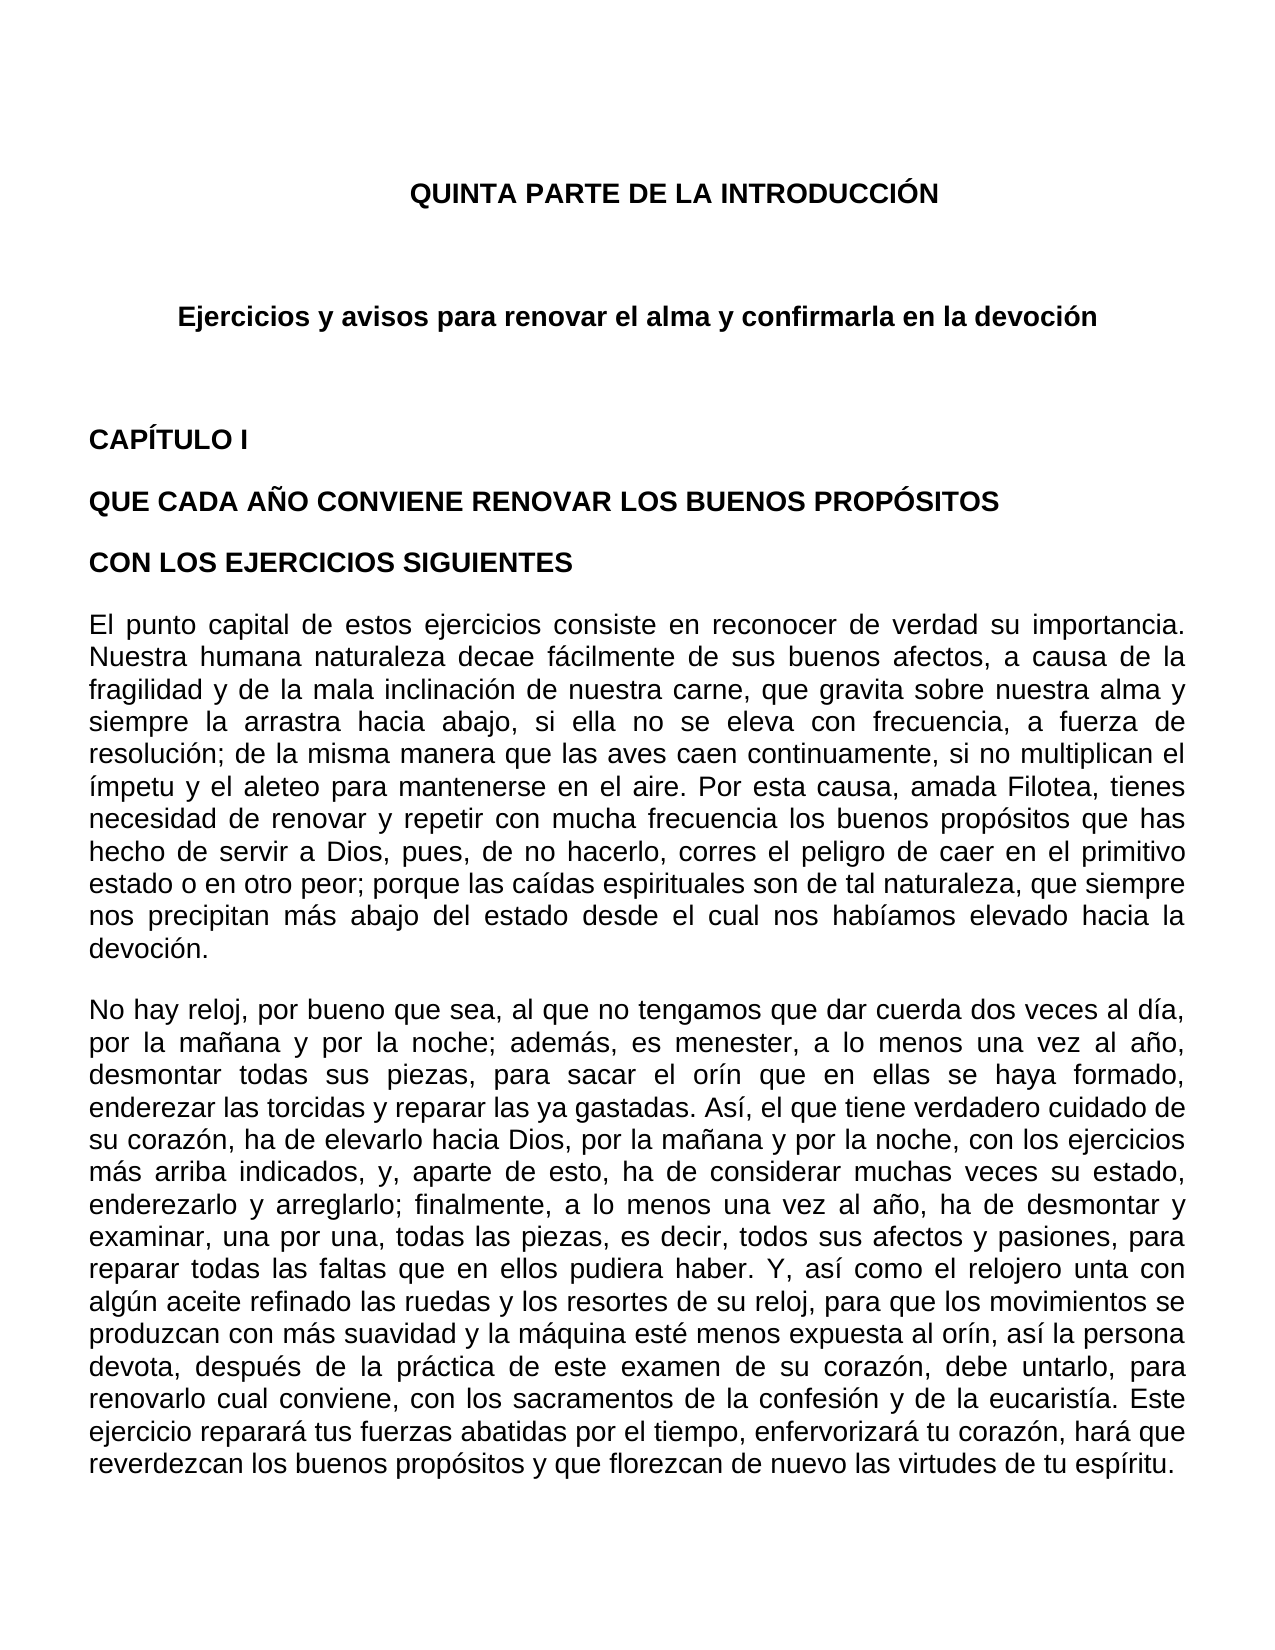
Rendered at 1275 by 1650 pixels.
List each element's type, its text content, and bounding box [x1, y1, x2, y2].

text CAPÍTULO I [89, 423, 1186, 456]
text QUE CADA AÑO CONVIENE RENOVAR LOS BUENOS PROPÓSITOS [89, 485, 1186, 517]
text No hay reloj, por bueno que sea, al que no tengamos que dar cuerda dos veces al día, por la mañana y por la noche; además, es menester, a lo menos una vez al año, desmontar todas sus piezas, para sacar el orín que en ellas se haya formado, enderezar las torcidas y reparar las ya gastadas. Así, el que tiene verdadero cuidado de su corazón, ha de elevarlo hacia Dios, por la mañana y por la noche, con los ejercicios más arriba indicados, y, aparte de esto, ha de considerar muchas veces su estado, enderezarlo y arreglarlo; finalmente, a lo menos una vez al año, ha de desmontar y examinar, una por una, todas las piezas, es decir, todos sus afectos y pasiones, para reparar todas las faltas que en ellos pudiera haber. Y, así como el relojero unta con algún aceite refinado las ruedas y los resortes de su reloj, para que los movimientos se produzcan con más suavidad y la máquina esté menos expuesta al orín, así la persona devota, después de la práctica de este examen de su corazón, debe untarlo, para renovarlo cual conviene, con los sacramentos de la confesión y de la eucaristía. Este ejercicio reparará tus fuerzas abatidas por el tiempo, enfervorizará tu corazón, hará que reverdezcan los buenos propósitos y que florezcan de nuevo las virtudes de tu espíritu. [89, 993, 1186, 1479]
text El punto capital de estos ejercicios consiste en reconocer de verdad su importancia. Nuestra humana naturaleza decae fácilmente de sus buenos afectos, a causa de la fragilidad y de la mala inclinación de nuestra carne, que gravita sobre nuestra alma y siempre la arrastra hacia abajo, si ella no se eleva con frecuencia, a fuerza de resolución; de la misma manera que las aves caen continuamente, si no multiplican el ímpetu y el aleteo para mantenerse en el aire. Por esta causa, amada Filotea, tienes necesidad de renovar y repetir con mucha frecuencia los buenos propósitos que has hecho de servir a Dios, pues, de no hacerlo, corres el peligro de caer en el primitivo estado o en otro peor; porque las caídas espirituales son de tal naturaleza, que siempre nos precipitan más abajo del estado desde el cual nos habíamos elevado hacia la devoción. [89, 608, 1186, 964]
text QUINTA PARTE DE LA INTRODUCCIÓN [89, 177, 1186, 209]
text CON LOS EJERCICIOS SIGUIENTES [89, 546, 1186, 579]
text Ejercicios y avisos para renovar el alma y confirmarla en la devoción [89, 300, 1186, 332]
